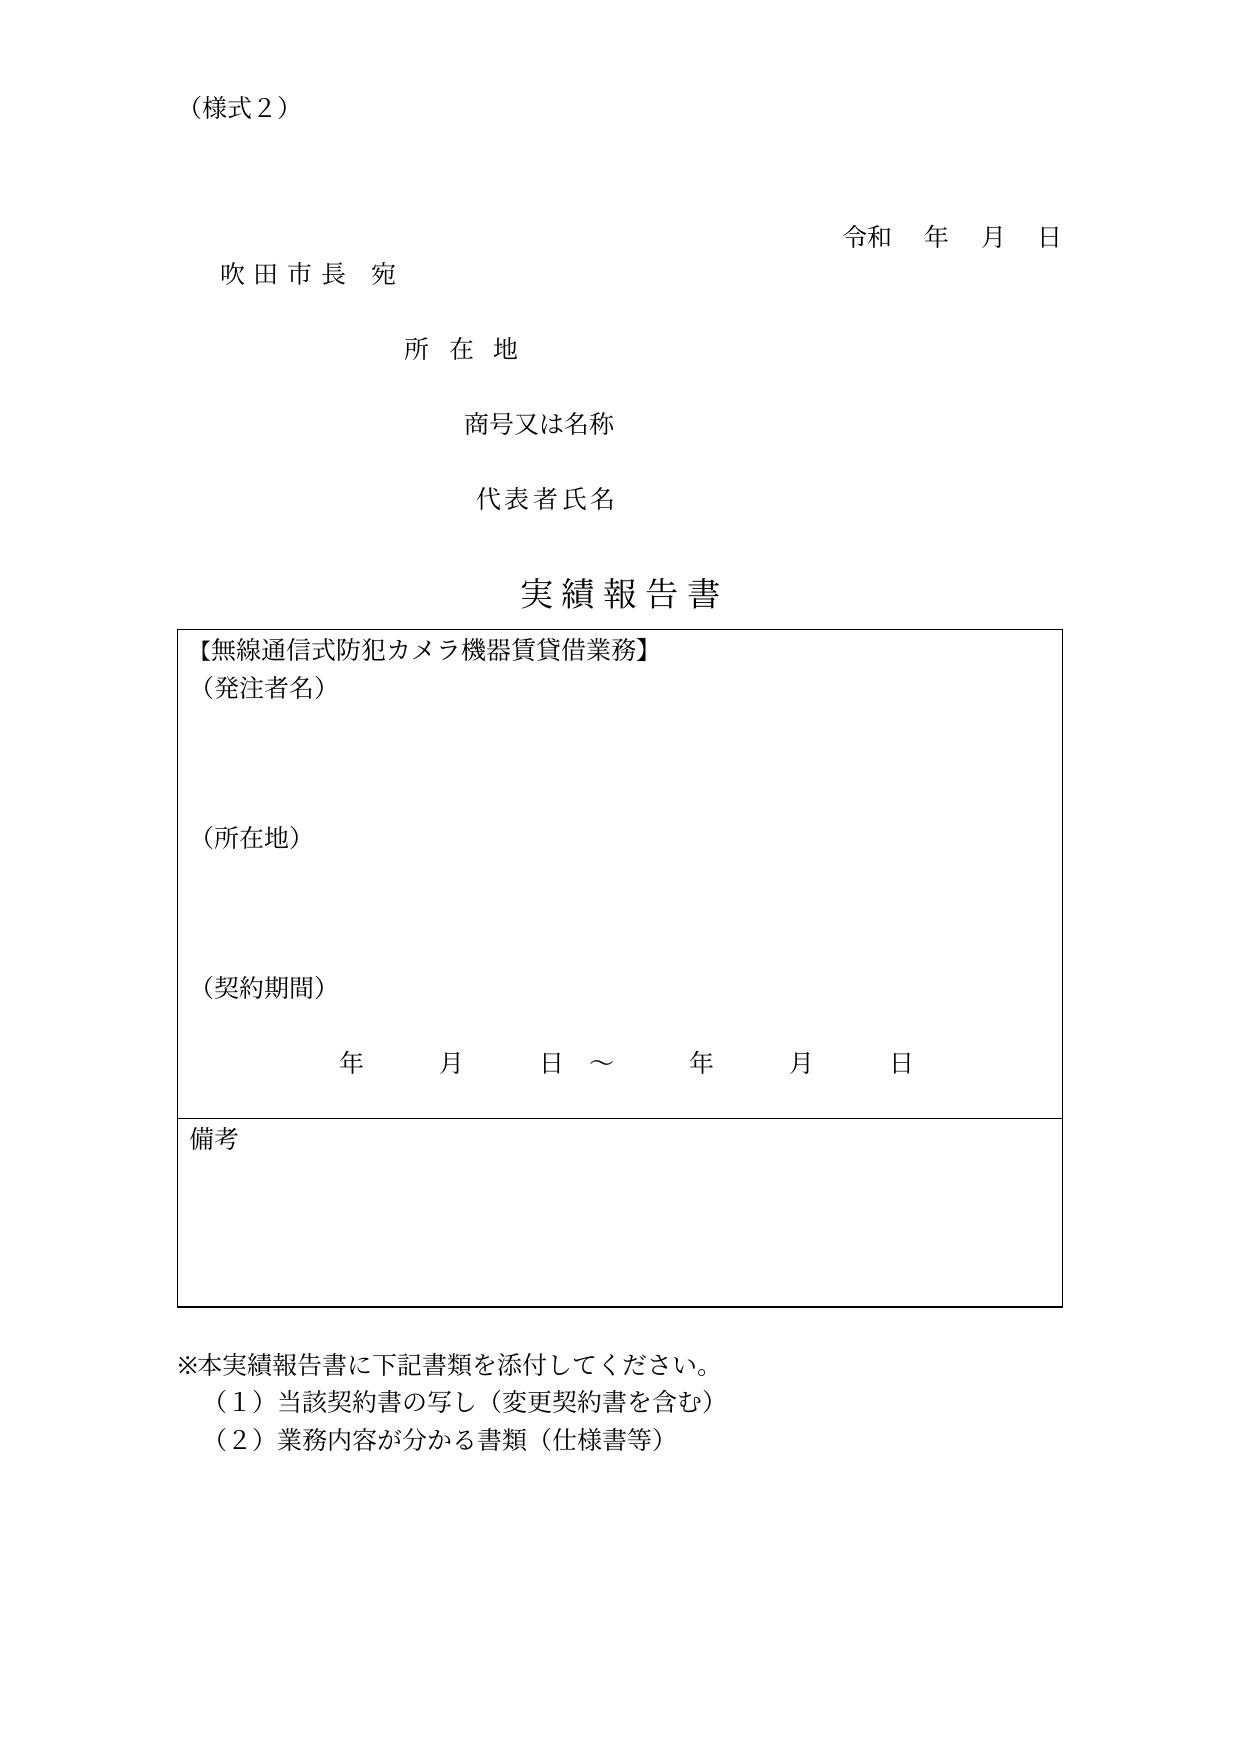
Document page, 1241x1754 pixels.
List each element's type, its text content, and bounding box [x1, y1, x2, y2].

text 商号又は名称 [177, 404, 1063, 442]
table_header 【無線通信式防犯カメラ機器賃貸借業務】 （発注者名） （所在地） （契約期間） 年 月 日 ～ 年 月 日 [178, 630, 1062, 1118]
text ※本実績報告書に下記書類を添付してください。 [177, 1345, 1063, 1382]
table_cell 備考 [178, 1119, 1062, 1306]
text 吹田市長 宛 [177, 254, 1063, 292]
text 所在地 [177, 329, 1063, 367]
text 実 績 報 告 書 [177, 554, 1063, 629]
text 代表者氏名 [177, 479, 1063, 517]
text （２）業務内容が分かる書類（仕様書等） [177, 1420, 1063, 1457]
text （１）当該契約書の写し（変更契約書を含む） [177, 1382, 1063, 1420]
text 令和 年 月 日 [177, 217, 1063, 254]
